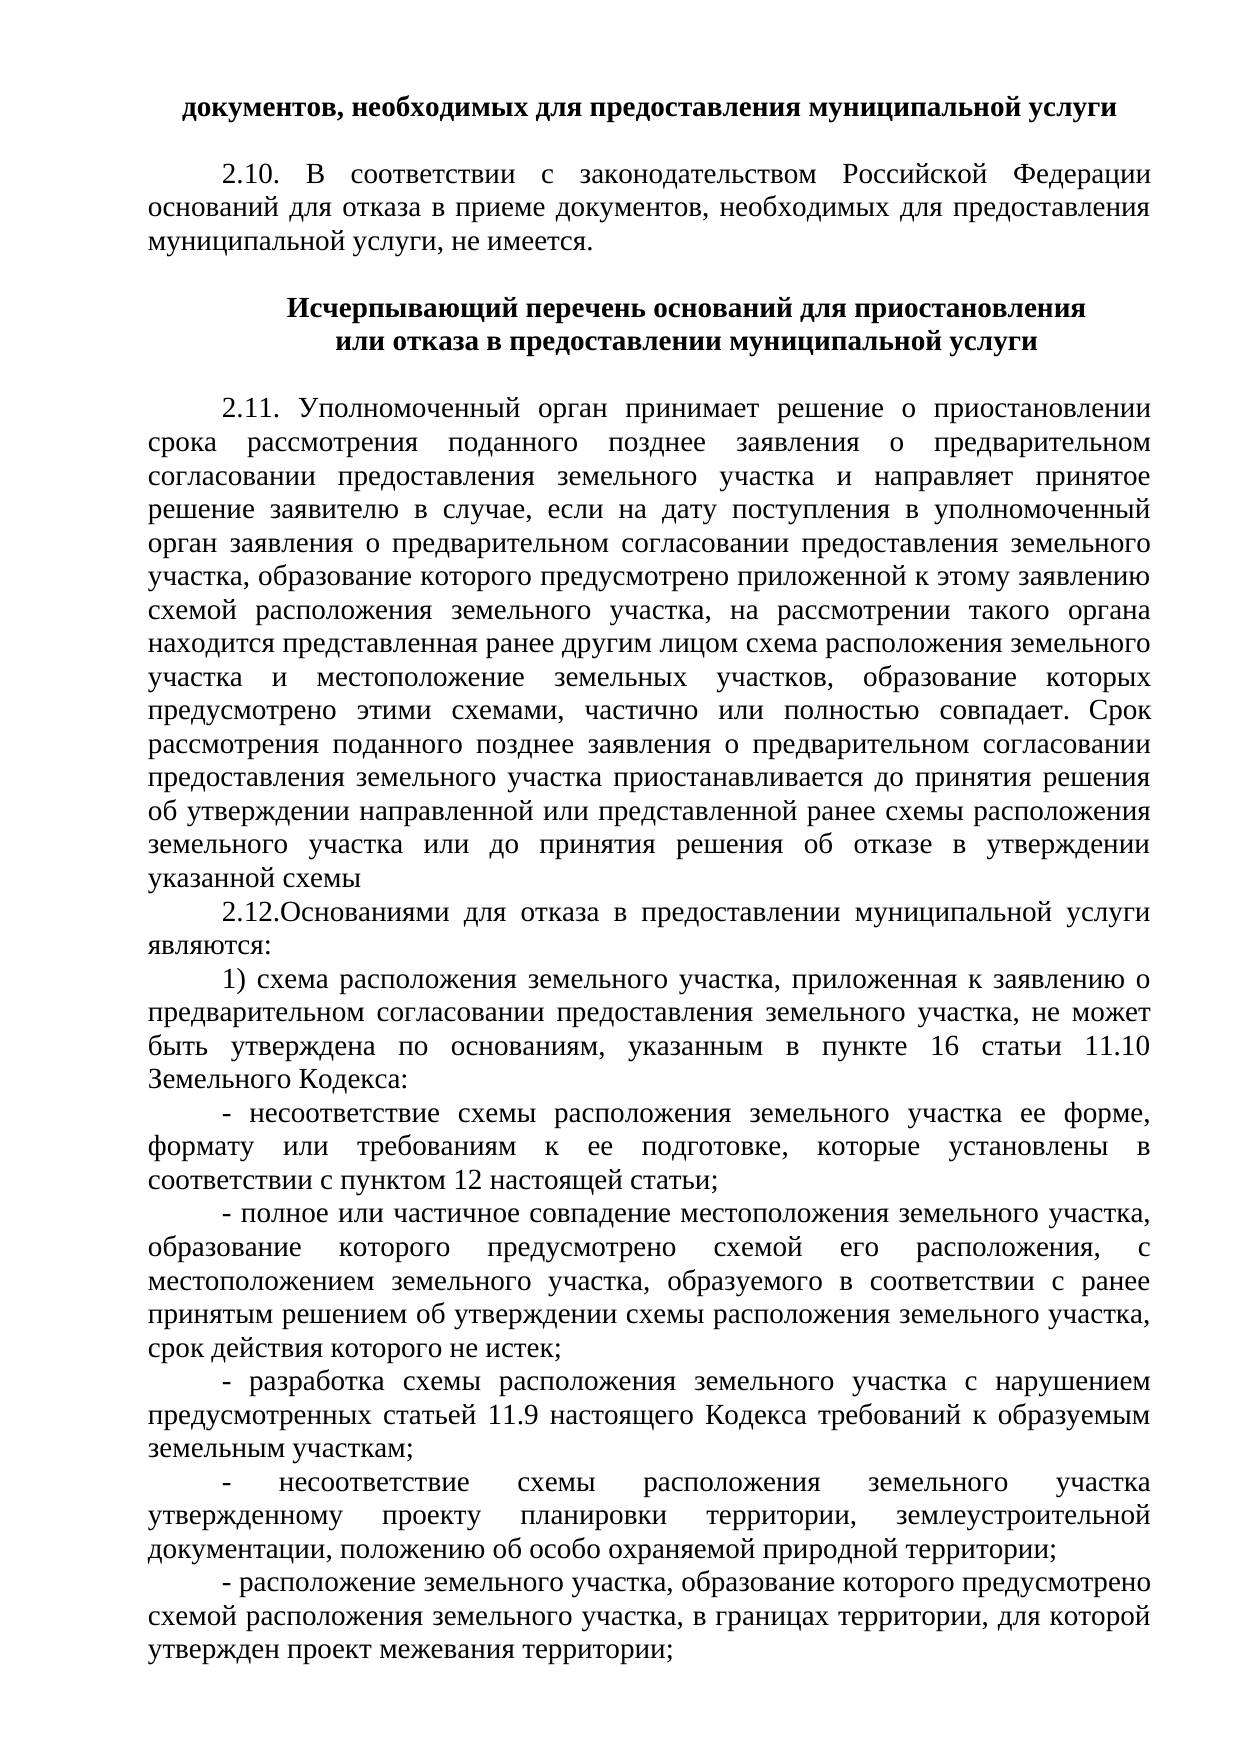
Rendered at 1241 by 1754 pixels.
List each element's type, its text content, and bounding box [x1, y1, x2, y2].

text - несоответствие схемы расположения земельного участка утвержденному проекту планировки территории, землеустроительной документации, положению об особо охраняемой природной территории; [148, 1464, 1152, 1564]
text - разработка схемы расположения земельного участка с нарушением предусмотренных статьей 11.9 настоящего Кодекса требований к образуемым земельным участкам; [148, 1363, 1152, 1464]
text Исчерпывающий перечень оснований для приостановления [148, 290, 1152, 323]
text - расположение земельного участка, образование которого предусмотрено схемой расположения земельного участка, в границах территории, для которой утвержден проект межевания территории; [148, 1564, 1152, 1665]
text или отказа в предоставлении муниципальной услуги [148, 323, 1152, 357]
text - полное или частичное совпадение местоположения земельного участка, образование которого предусмотрено схемой его расположения, с местоположением земельного участка, образуемого в соответствии с ранее принятым решением об утверждении схемы расположения земельного участка, срок действия которого не истек; [148, 1196, 1152, 1363]
text - несоответствие схемы расположения земельного участка ее форме, формату или требованиям к ее подготовке, которые установлены в соответствии с пунктом 12 настоящей статьи; [148, 1095, 1152, 1196]
text 1) схема расположения земельного участка, приложенная к заявлению о предварительном согласовании предоставления земельного участка, не может быть утверждена по основаниям, указанным в пункте 16 статьи 11.10 Земельного Кодекса: [148, 961, 1152, 1095]
text 2.10. В соответствии с законодательством Российской Федерации оснований для отказа в приеме документов, необходимых для предоставления муниципальной услуги, не имеется. [148, 156, 1152, 256]
text 2.11. Уполномоченный орган принимает решение о приостановлении срока рассмотрения поданного позднее заявления о предварительном согласовании предоставления земельного участка и направляет принятое решение заявителю в случае, если на дату поступления в уполномоченный орган заявления о предварительном согласовании предоставления земельного участка, образование которого предусмотрено приложенной к этому заявлению схемой расположения земельного участка, на рассмотрении такого органа находится представленная ранее другим лицом схема расположения земельного участка и местоположение земельных участков, образование которых предусмотрено этими схемами, частично или полностью совпадает. Срок рассмотрения поданного позднее заявления о предварительном согласовании предоставления земельного участка приостанавливается до принятия решения об утверждении направленной или представленной ранее схемы расположения земельного участка или до принятия решения об отказе в утверждении указанной схемы [148, 391, 1152, 894]
text 2.12.Основаниями для отказа в предоставлении муниципальной услуги являются: [148, 894, 1152, 961]
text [148, 89, 1152, 122]
